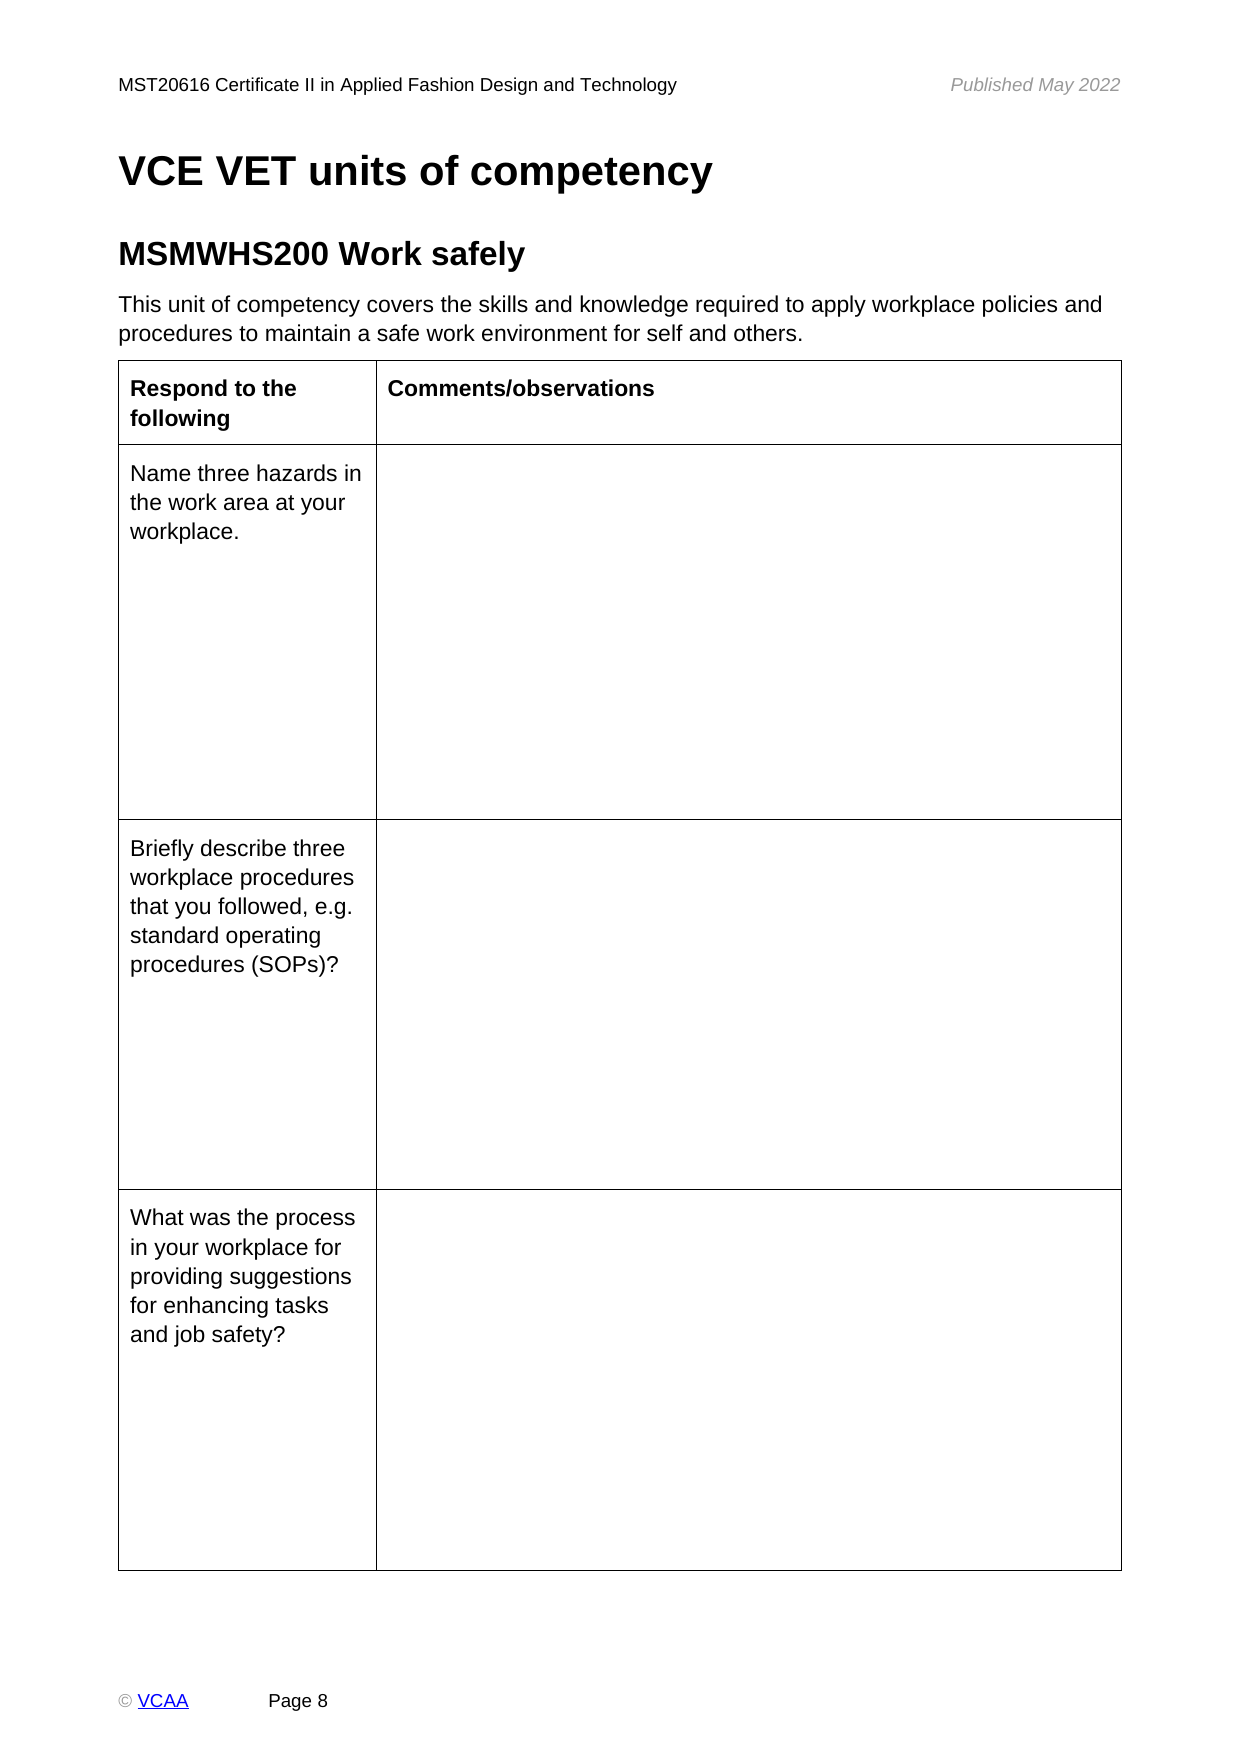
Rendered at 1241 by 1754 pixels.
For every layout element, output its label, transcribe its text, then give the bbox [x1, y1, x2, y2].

table_cell [377, 820, 1121, 1189]
subtitle MSMWHS200 Work safely [118, 235, 1122, 272]
table_header Respond to the following [119, 361, 376, 444]
table_cell Name three hazards in the work area at your workplace. [119, 445, 376, 819]
subtitle VCE VET units of competency [118, 147, 1122, 194]
table_cell [377, 445, 1121, 819]
table_cell [377, 1190, 1121, 1570]
table_cell What was the process in your workplace for providing suggestions for enhancing tasks and job safety? [119, 1190, 376, 1570]
table_cell Briefly describe three workplace procedures that you followed, e.g. standard operating procedures (SOPs)? [119, 820, 376, 1189]
text This unit of competency covers the skills and knowledge required to apply workplace policies and procedures to maintain a safe work environment for self and others. [118, 289, 1122, 347]
table_header Comments/observations [377, 361, 1121, 444]
